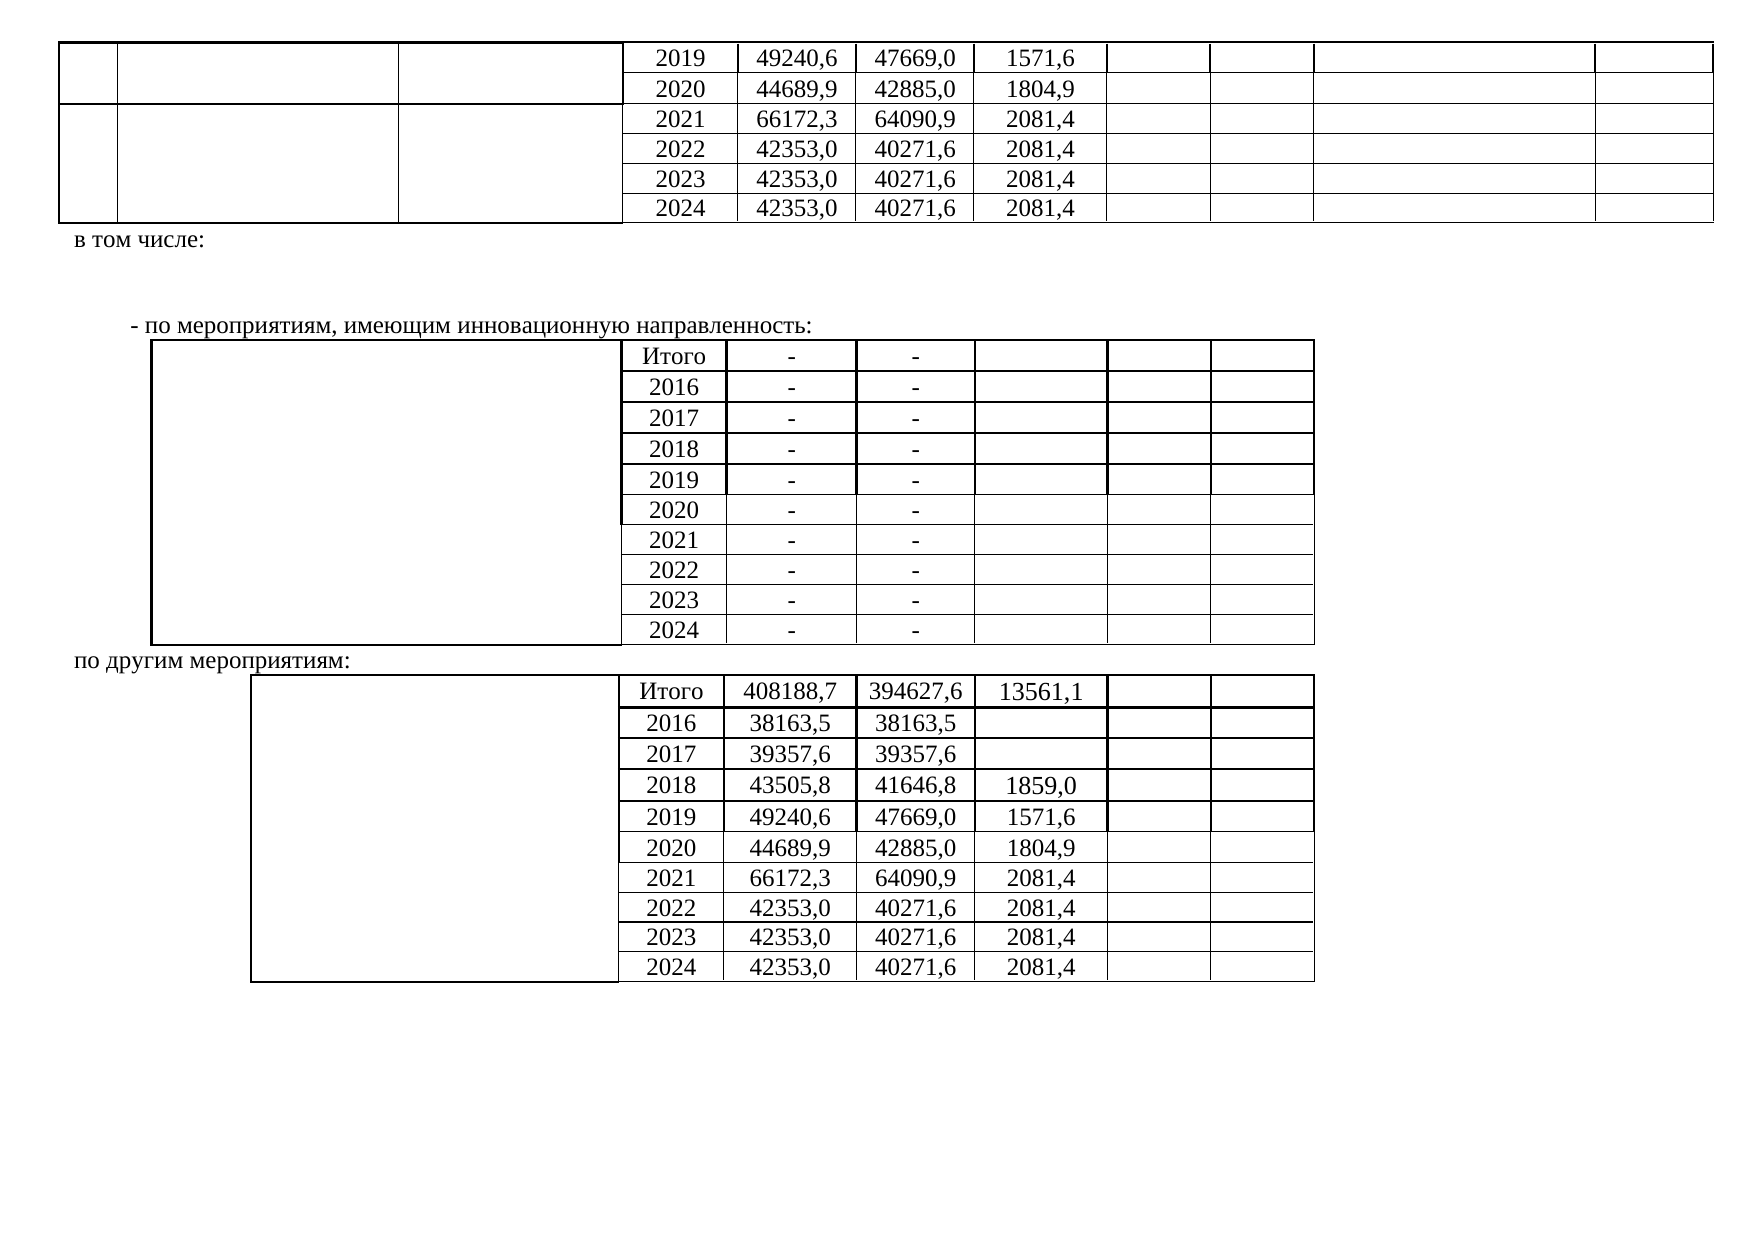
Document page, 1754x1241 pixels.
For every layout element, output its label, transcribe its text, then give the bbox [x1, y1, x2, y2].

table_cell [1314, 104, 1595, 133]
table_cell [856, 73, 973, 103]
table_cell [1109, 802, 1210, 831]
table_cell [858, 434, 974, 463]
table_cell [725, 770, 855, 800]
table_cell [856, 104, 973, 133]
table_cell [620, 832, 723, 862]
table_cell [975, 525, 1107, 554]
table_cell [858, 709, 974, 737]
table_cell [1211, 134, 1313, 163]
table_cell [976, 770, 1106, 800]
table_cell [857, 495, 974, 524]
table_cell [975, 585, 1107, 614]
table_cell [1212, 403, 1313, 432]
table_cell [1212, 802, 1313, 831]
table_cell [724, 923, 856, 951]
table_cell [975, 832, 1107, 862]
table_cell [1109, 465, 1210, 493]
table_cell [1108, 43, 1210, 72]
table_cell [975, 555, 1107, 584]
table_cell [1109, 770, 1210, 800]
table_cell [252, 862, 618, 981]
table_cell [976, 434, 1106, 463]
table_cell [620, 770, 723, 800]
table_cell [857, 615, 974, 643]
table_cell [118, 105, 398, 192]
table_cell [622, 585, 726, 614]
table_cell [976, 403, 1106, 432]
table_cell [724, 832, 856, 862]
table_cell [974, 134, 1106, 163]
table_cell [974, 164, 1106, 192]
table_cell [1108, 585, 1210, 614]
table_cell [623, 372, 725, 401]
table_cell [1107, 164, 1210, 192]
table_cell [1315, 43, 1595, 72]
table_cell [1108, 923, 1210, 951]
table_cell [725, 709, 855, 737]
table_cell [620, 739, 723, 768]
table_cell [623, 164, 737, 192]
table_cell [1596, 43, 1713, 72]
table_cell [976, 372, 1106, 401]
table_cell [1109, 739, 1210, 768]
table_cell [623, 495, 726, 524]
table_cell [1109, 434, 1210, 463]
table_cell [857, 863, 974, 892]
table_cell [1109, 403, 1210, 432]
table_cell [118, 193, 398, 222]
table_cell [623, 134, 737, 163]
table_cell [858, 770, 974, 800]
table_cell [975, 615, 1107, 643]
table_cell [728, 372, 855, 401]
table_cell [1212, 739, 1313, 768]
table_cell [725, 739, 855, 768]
text - по мероприятиям, имеющим инновационную направленность: [74, 311, 1695, 339]
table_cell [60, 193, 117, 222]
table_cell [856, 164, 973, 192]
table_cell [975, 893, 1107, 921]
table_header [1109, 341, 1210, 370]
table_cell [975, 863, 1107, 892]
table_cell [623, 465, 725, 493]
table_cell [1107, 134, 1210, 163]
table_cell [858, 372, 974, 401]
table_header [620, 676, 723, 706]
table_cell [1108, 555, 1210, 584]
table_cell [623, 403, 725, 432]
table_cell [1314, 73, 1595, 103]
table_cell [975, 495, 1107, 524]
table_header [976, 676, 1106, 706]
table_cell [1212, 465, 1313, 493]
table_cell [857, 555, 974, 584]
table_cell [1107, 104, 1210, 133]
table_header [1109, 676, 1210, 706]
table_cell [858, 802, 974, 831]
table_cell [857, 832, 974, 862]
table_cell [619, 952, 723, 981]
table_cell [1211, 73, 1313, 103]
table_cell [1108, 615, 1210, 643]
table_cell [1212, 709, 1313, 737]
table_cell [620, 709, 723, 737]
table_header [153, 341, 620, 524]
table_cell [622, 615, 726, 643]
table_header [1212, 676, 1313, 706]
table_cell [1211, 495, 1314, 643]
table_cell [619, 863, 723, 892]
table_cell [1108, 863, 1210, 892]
text в том числе: [74, 224, 1695, 253]
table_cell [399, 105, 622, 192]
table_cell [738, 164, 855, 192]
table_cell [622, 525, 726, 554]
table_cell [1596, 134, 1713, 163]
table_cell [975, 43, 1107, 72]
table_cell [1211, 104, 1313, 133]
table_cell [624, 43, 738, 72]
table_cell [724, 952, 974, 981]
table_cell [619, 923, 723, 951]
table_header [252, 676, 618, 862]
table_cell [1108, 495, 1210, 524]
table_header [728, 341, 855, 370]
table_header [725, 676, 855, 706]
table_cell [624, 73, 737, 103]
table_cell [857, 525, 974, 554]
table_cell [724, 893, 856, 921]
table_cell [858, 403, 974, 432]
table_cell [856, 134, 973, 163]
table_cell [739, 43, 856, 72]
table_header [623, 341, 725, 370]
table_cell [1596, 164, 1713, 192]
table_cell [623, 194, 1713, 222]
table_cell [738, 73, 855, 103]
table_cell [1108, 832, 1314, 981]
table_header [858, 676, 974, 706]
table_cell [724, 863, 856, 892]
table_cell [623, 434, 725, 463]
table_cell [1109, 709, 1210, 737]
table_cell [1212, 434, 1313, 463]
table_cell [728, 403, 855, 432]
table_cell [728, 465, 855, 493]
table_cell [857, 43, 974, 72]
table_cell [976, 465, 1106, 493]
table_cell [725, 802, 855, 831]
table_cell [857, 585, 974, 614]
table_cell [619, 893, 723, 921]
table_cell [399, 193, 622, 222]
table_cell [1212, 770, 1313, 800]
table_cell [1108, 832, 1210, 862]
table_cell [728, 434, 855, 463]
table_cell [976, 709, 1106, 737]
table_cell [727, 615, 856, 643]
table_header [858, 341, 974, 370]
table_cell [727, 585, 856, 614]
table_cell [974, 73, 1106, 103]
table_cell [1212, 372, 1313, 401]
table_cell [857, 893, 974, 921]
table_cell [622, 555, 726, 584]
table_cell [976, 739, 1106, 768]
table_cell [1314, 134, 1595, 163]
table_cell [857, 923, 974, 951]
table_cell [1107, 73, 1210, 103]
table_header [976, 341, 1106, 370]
text по другим мероприятиям: [74, 646, 1695, 674]
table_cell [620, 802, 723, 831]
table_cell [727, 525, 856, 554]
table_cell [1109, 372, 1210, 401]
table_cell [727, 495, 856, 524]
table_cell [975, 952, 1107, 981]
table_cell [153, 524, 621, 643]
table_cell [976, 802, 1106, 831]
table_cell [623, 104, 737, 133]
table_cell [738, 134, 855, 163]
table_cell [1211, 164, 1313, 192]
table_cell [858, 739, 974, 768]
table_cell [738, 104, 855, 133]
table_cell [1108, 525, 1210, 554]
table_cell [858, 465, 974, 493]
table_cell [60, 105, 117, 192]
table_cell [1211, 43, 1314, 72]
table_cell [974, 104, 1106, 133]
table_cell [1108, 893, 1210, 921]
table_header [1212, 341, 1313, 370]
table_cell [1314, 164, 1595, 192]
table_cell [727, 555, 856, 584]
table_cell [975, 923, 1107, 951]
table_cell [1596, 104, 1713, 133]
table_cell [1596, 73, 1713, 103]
